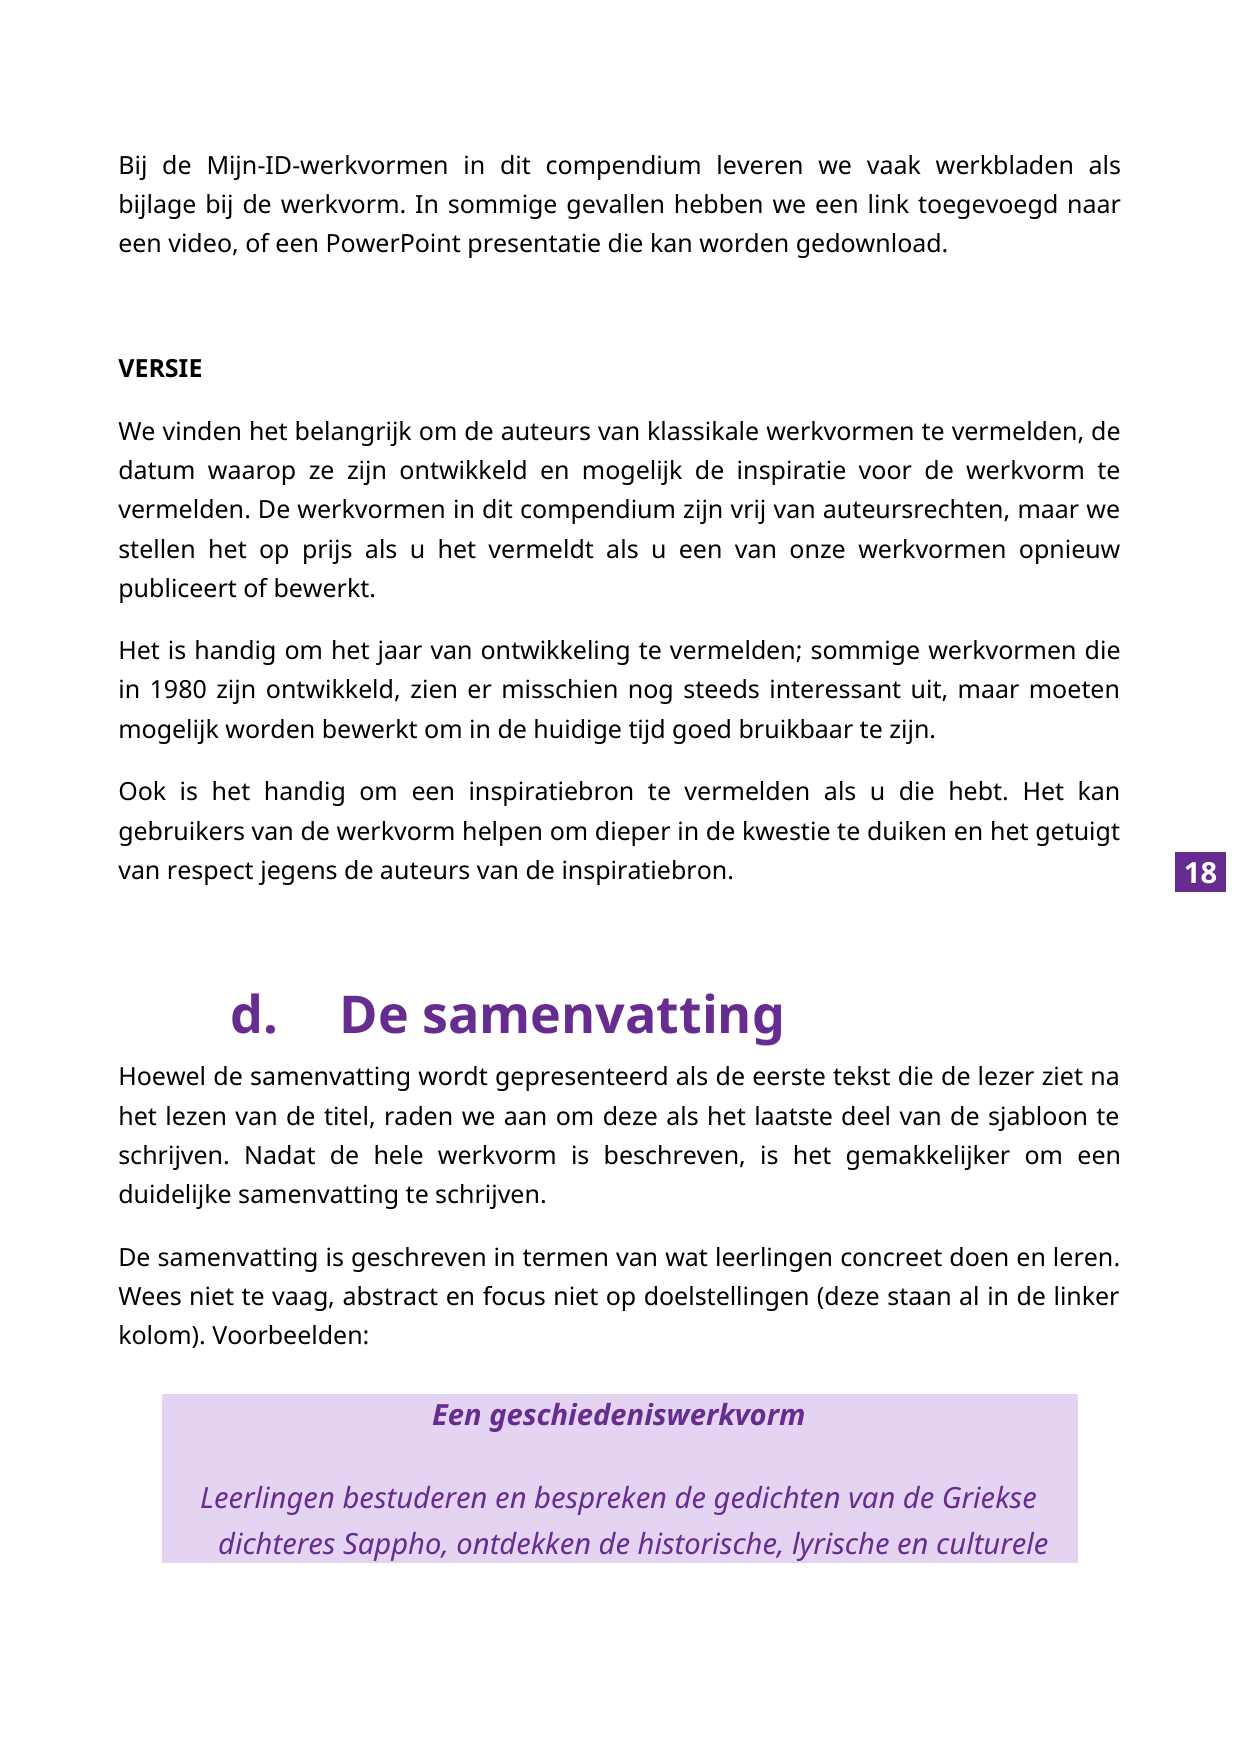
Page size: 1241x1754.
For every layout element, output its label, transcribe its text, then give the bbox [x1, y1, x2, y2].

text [162, 1477, 1078, 1563]
subtitle De samenvatting [231, 977, 1122, 1048]
text Hoewel de samenvatting wordt gepresenteerd als de eerste tekst die de lezer ziet na het lezen van de titel, raden we aan om deze als het laatste deel van de sjabloon te schrijven. Nadat de hele werkvorm is beschreven, is het gemakkelijker om een duidelijke samenvatting te schrijven. [118, 1059, 1122, 1211]
text Bij de Mijn-ID-werkvormen in dit compendium leveren we vaak werkbladen als bijlage bij de werkvorm. In sommige gevallen hebben we een link toegevoegd naar een video, of een PowerPoint presentatie die kan worden gedownload. [118, 148, 1122, 260]
text Een geschiedeniswerkvorm [162, 1394, 1078, 1434]
text We vinden het belangrijk om de auteurs van klassikale werkvormen te vermelden, de datum waarop ze zijn ontwikkeld en mogelijk de inspiratie voor de werkvorm te vermelden. De werkvormen in dit compendium zijn vrij van auteursrechten, maar we stellen het op prijs als u het vermeldt als u een van onze werkvormen opnieuw publiceert of bewerkt. [118, 414, 1122, 604]
text VERSIE [118, 351, 1122, 385]
text De samenvatting is geschreven in termen van wat leerlingen concreet doen en leren. Wees niet te vaag, abstract en focus niet op doelstellingen (deze staan al in de linker kolom). Voorbeelden: [118, 1239, 1122, 1352]
text Het is handig om het jaar van ontwikkeling te vermelden; sommige werkvormen die in 1980 zijn ontwikkeld, zien er misschien nog steeds interessant uit, maar moeten mogelijk worden bewerkt om in de huidige tijd goed bruikbaar te zijn. [118, 633, 1122, 745]
text Ook is het handig om een inspiratiebron te vermelden als u die hebt. Het kan gebruikers van de werkvorm helpen om dieper in de kwestie te duiken en het getuigt van respect jegens de auteurs van de inspiratiebron. [118, 774, 1122, 886]
